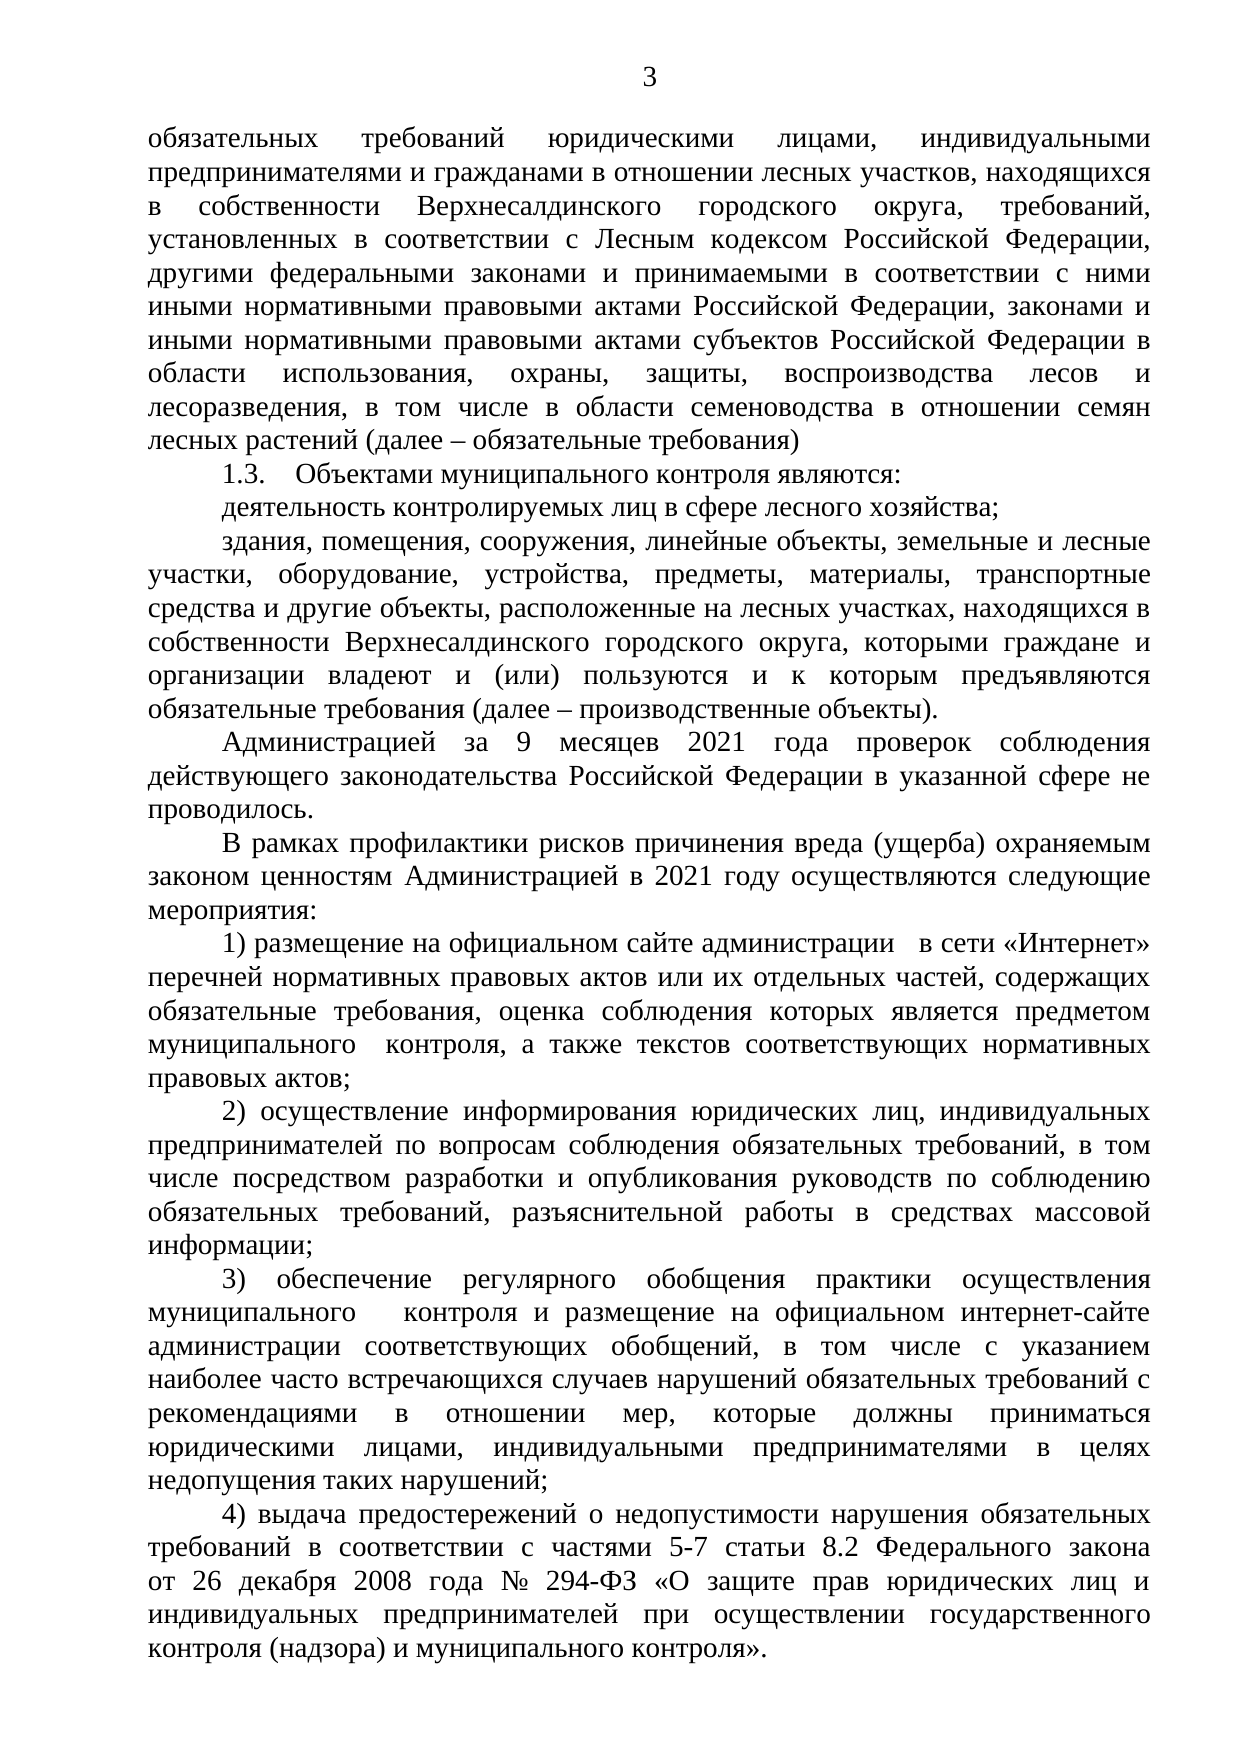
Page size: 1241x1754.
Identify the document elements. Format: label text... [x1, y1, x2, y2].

text 3) обеспечение регулярного обобщения практики осуществления муниципального контроля и размещение на официальном интернет-сайте администрации соответствующих обобщений, в том числе с указанием наиболее часто встречающихся случаев нарушений обязательных требований с рекомендациями в отношении мер, которые должны приниматься юридическими лицами, индивидуальными предпринимателями в целях недопущения таких нарушений; [148, 1261, 1152, 1496]
text 1.3. Объектами муниципального контроля являются: [148, 456, 1152, 489]
text 1) размещение на официальном сайте администрации в сети «Интернет» перечней нормативных правовых актов или их отдельных частей, содержащих обязательные требования, оценка соблюдения которых является предметом муниципального контроля, а также текстов соответствующих нормативных правовых актов; [148, 926, 1152, 1093]
text Администрацией за 9 месяцев 2021 года проверок соблюдения действующего законодательства Российской Федерации в указанной сфере не проводилось. [148, 724, 1152, 825]
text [148, 121, 1152, 456]
text здания, помещения, сооружения, линейные объекты, земельные и лесные участки, оборудование, устройства, предметы, материалы, транспортные средства и другие объекты, расположенные на лесных участках, находящихся в собственности Верхнесалдинского городского округа, которыми граждане и организации владеют и (или) пользуются и к которым предъявляются обязательные требования (далее – производственные объекты). [148, 523, 1152, 724]
text деятельность контролируемых лиц в сфере лесного хозяйства; [148, 489, 1152, 523]
text 2) осуществление информирования юридических лиц, индивидуальных предпринимателей по вопросам соблюдения обязательных требований, в том числе посредством разработки и опубликования руководств по соблюдению обязательных требований, разъяснительной работы в средствах массовой информации; [148, 1093, 1152, 1261]
text В рамках профилактики рисков причинения вреда (ущерба) охраняемым законом ценностям Администрацией в 2021 году осуществляются следующие мероприятия: [148, 825, 1152, 926]
text 4) выдача предостережений о недопустимости нарушения обязательных требований в соответствии с частями 5-7 статьи 8.2 Федерального закона от 26 декабря 2008 года № 294-ФЗ «О защите прав юридических лиц и индивидуальных предпринимателей при осуществлении государственного контроля (надзора) и муниципального контроля». [148, 1496, 1152, 1663]
